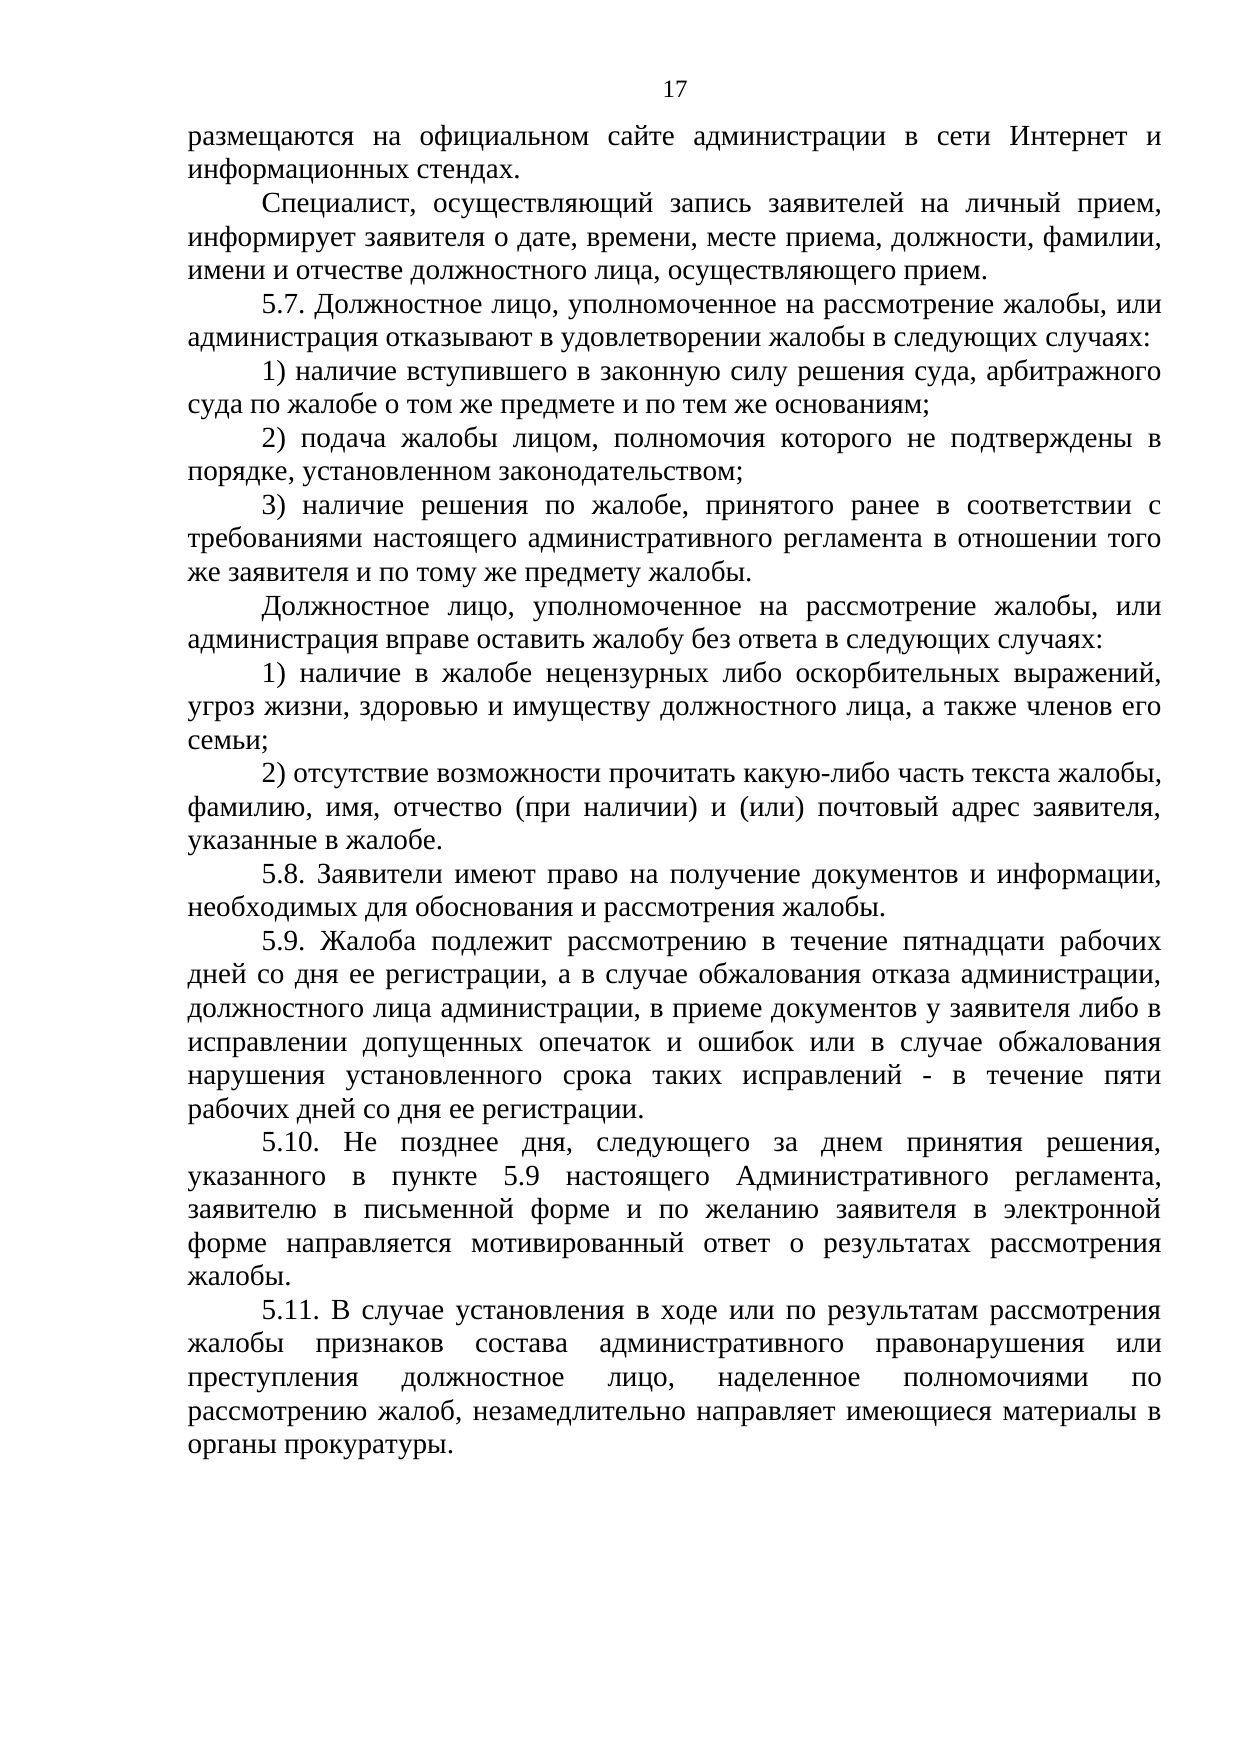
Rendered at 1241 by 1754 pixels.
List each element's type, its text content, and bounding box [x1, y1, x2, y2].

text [187, 118, 1162, 185]
text Должностное лицо, уполномоченное на рассмотрение жалобы, или администрация вправе оставить жалобу без ответа в следующих случаях: [187, 588, 1162, 655]
text 5.8. Заявители имеют право на получение документов и информации, необходимых для обоснования и рассмотрения жалобы. [187, 856, 1162, 923]
text 2) отсутствие возможности прочитать какую-либо часть текста жалобы, фамилию, имя, отчество (при наличии) и (или) почтовый адрес заявителя, указанные в жалобе. [187, 755, 1162, 856]
text 3) наличие решения по жалобе, принятого ранее в соответствии с требованиями настоящего административного регламента в отношении того же заявителя и по тому же предмету жалобы. [187, 487, 1162, 588]
text 1) наличие вступившего в законную силу решения суда, арбитражного суда по жалобе о том же предмете и по тем же основаниям; [187, 353, 1162, 420]
text 2) подача жалобы лицом, полномочия которого не подтверждены в порядке, установленном законодательством; [187, 420, 1162, 487]
text 1) наличие в жалобе нецензурных либо оскорбительных выражений, угроз жизни, здоровью и имуществу должностного лица, а также членов его семьи; [187, 655, 1162, 755]
text 5.9. Жалоба подлежит рассмотрению в течение пятнадцати рабочих дней со дня ее регистрации, а в случае обжалования отказа администрации, должностного лица администрации, в приеме документов у заявителя либо в исправлении допущенных опечаток и ошибок или в случае обжалования нарушения установленного срока таких исправлений - в течение пяти рабочих дней со дня ее регистрации. [187, 923, 1162, 1124]
text 5.10. Не позднее дня, следующего за днем принятия решения, указанного в пункте 5.9 настоящего Административного регламента, заявителю в письменной форме и по желанию заявителя в электронной форме направляется мотивированный ответ о результатах рассмотрения жалобы. [187, 1124, 1162, 1292]
text 5.11. В случае установления в ходе или по результатам рассмотрения жалобы признаков состава административного правонарушения или преступления должностное лицо, наделенное полномочиями по рассмотрению жалоб, незамедлительно направляет имеющиеся материалы в органы прокуратуры. [187, 1292, 1162, 1460]
text 5.7. Должностное лицо, уполномоченное на рассмотрение жалобы, или администрация отказывают в удовлетворении жалобы в следующих случаях: [187, 286, 1162, 353]
text Специалист, осуществляющий запись заявителей на личный прием, информирует заявителя о дате, времени, месте приема, должности, фамилии, имени и отчестве должностного лица, осуществляющего прием. [187, 185, 1162, 286]
